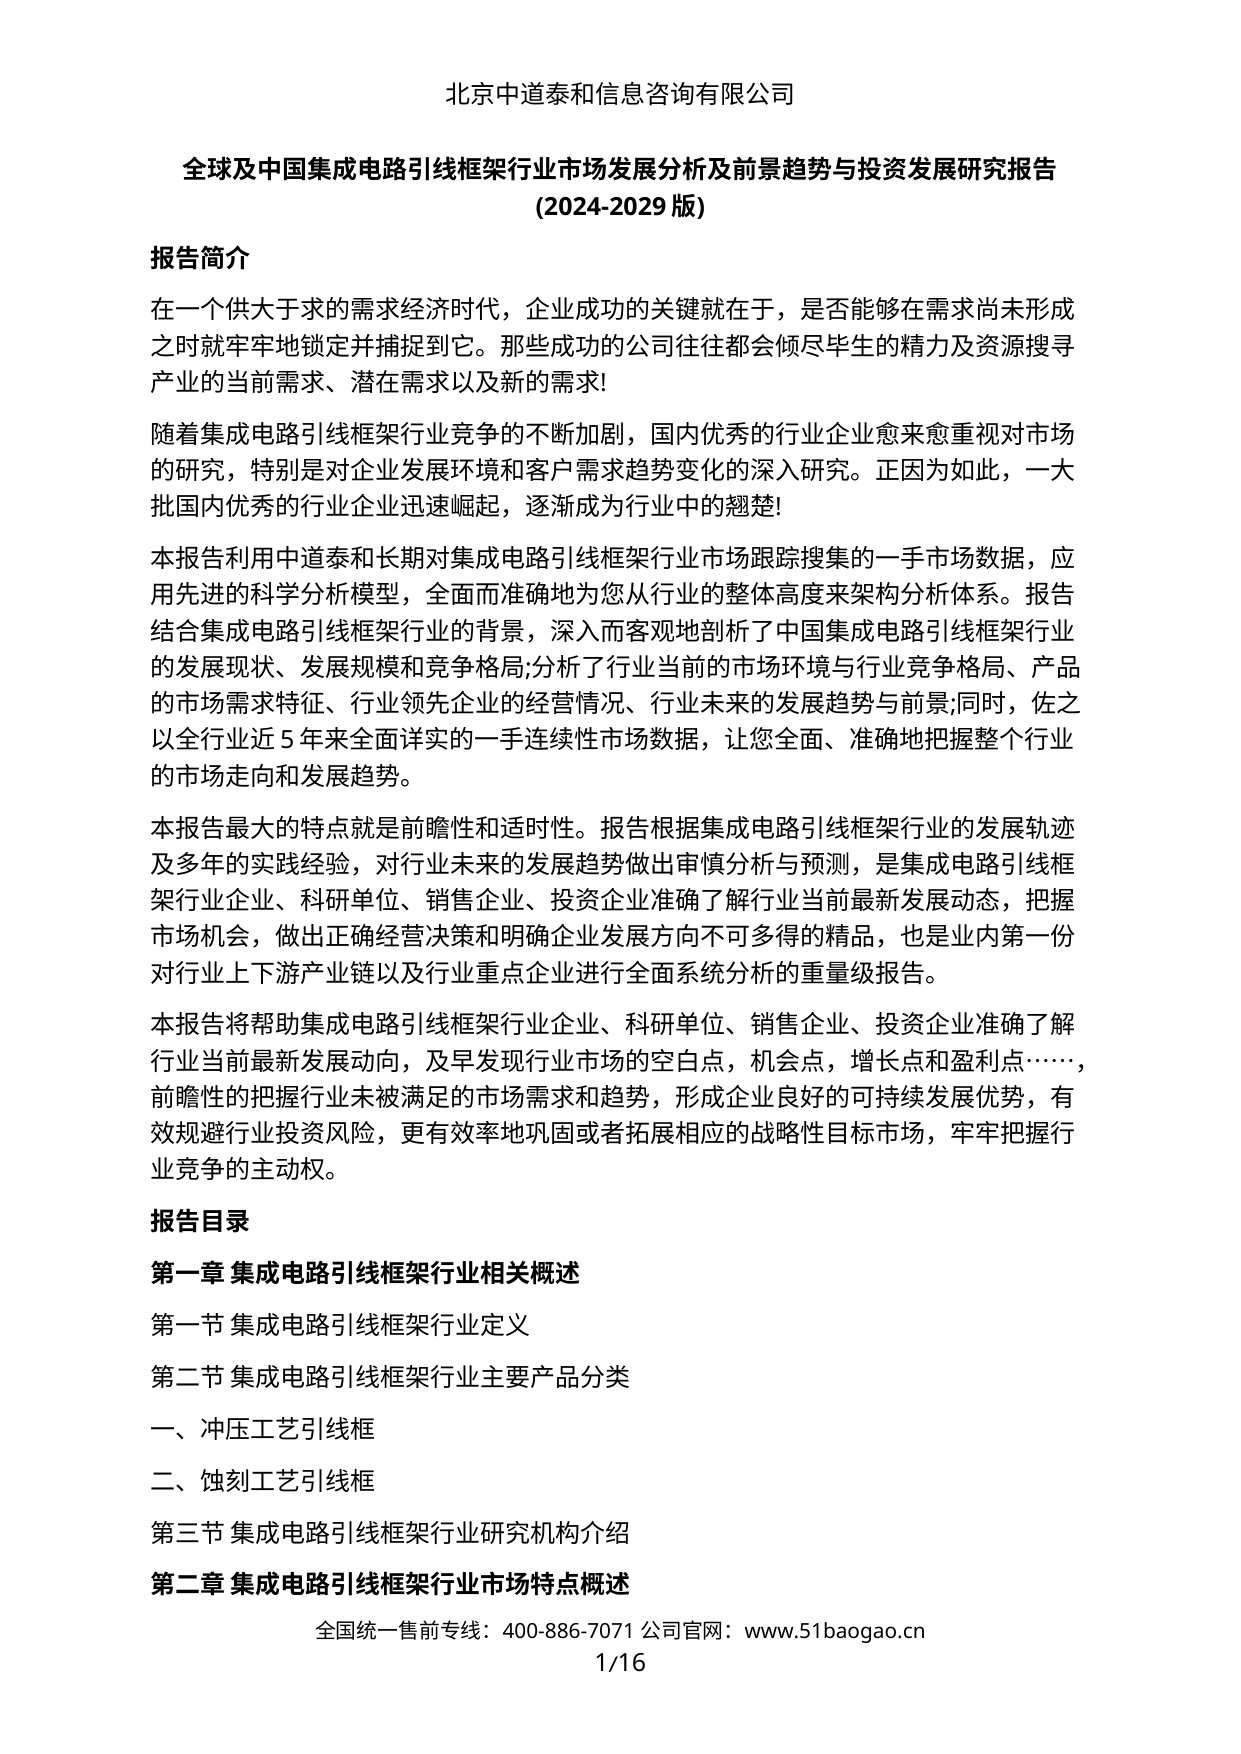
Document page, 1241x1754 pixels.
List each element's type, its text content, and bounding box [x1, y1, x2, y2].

text 第二章 集成电路引线框架行业市场特点概述 [150, 1565, 1090, 1601]
text 在一个供大于求的需求经济时代，企业成功的关键就在于，是否能够在需求尚未形成之时就牢牢地锁定并捕捉到它。那些成功的公司往往都会倾尽毕生的精力及资源搜寻产业的当前需求、潜在需求以及新的需求! [150, 290, 1090, 399]
text 随着集成电路引线框架行业竞争的不断加剧，国内优秀的行业企业愈来愈重视对市场的研究，特别是对企业发展环境和客户需求趋势变化的深入研究。正因为如此，一大批国内优秀的行业企业迅速崛起，逐渐成为行业中的翘楚! [150, 414, 1090, 523]
text 报告目录 [150, 1202, 1090, 1238]
text 第二节 集成电路引线框架行业主要产品分类 [150, 1357, 1090, 1394]
text 一、冲压工艺引线框 [150, 1409, 1090, 1446]
text 第一节 集成电路引线框架行业定义 [150, 1306, 1090, 1342]
text 二、蚀刻工艺引线框 [150, 1461, 1090, 1497]
text 第一章 集成电路引线框架行业相关概述 [150, 1254, 1090, 1290]
text 第三节 集成电路引线框架行业研究机构介绍 [150, 1513, 1090, 1549]
text 全球及中国集成电路引线框架行业市场发展分析及前景趋势与投资发展研究报告(2024-2029版) [150, 150, 1090, 222]
text 本报告将帮助集成电路引线框架行业企业、科研单位、销售企业、投资企业准确了解行业当前最新发展动向，及早发现行业市场的空白点，机会点，增长点和盈利点……，前瞻性的把握行业未被满足的市场需求和趋势，形成企业良好的可持续发展优势，有效规避行业投资风险，更有效率地巩固或者拓展相应的战略性目标市场，牢牢把握行业竞争的主动权。 [150, 1005, 1090, 1186]
text 本报告最大的特点就是前瞻性和适时性。报告根据集成电路引线框架行业的发展轨迹及多年的实践经验，对行业未来的发展趋势做出审慎分析与预测，是集成电路引线框架行业企业、科研单位、销售企业、投资企业准确了解行业当前最新发展动态，把握市场机会，做出正确经营决策和明确企业发展方向不可多得的精品，也是业内第一份对行业上下游产业链以及行业重点企业进行全面系统分析的重量级报告。 [150, 808, 1090, 989]
text 本报告利用中道泰和长期对集成电路引线框架行业市场跟踪搜集的一手市场数据，应用先进的科学分析模型，全面而准确地为您从行业的整体高度来架构分析体系。报告结合集成电路引线框架行业的背景，深入而客观地剖析了中国集成电路引线框架行业的发展现状、发展规模和竞争格局;分析了行业当前的市场环境与行业竞争格局、产品的市场需求特征、行业领先企业的经营情况、行业未来的发展趋势与前景;同时，佐之以全行业近5年来全面详实的一手连续性市场数据，让您全面、准确地把握整个行业的市场走向和发展趋势。 [150, 539, 1090, 792]
text 报告简介 [150, 238, 1090, 274]
